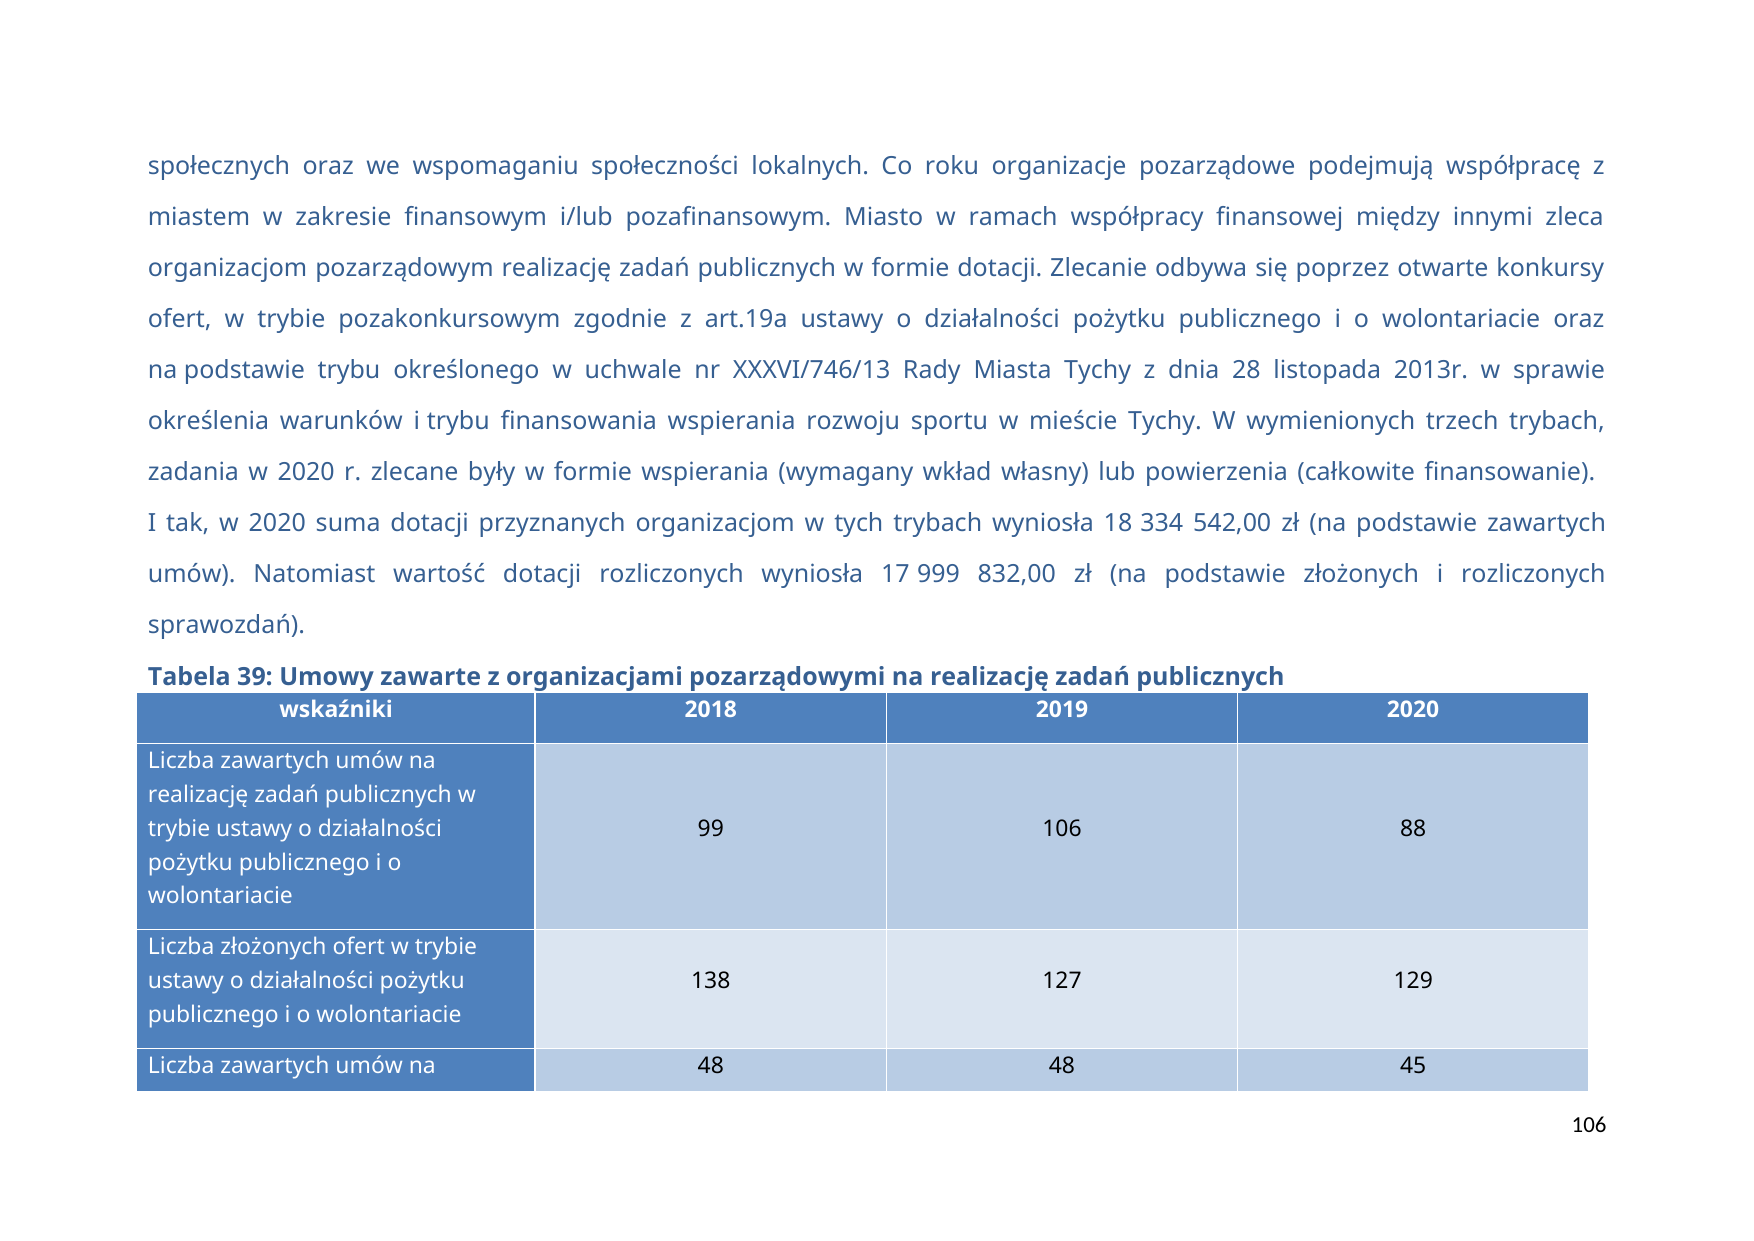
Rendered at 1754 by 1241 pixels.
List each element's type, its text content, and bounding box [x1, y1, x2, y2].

table_header 2018 [536, 693, 886, 743]
table_cell 48 [536, 1049, 886, 1091]
table_cell Liczba zawartych umów na realizację zadań publicznych w trybie ustawy o działalności pożytku publicznego i o wolontariacie [137, 744, 534, 929]
table_cell Liczba złożonych ofert w trybie ustawy o działalności pożytku publicznego i o wolontariacie [137, 930, 534, 1048]
table_cell 48 [887, 1049, 1237, 1091]
table_cell 127 [887, 930, 1237, 1048]
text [148, 148, 1606, 641]
table_cell 106 [887, 744, 1237, 929]
table_cell 45 [1238, 1049, 1588, 1091]
table_header 2019 [887, 693, 1237, 743]
table_header wskaźniki [137, 693, 534, 743]
table_cell 138 [536, 930, 886, 1048]
table_cell 129 [1238, 930, 1588, 1048]
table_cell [137, 1049, 534, 1091]
table_cell 88 [1238, 744, 1588, 929]
text Tabela 39: Umowy zawarte z organizacjami pozarządowymi na realizację zadań publicznych [148, 658, 1606, 692]
table_cell 99 [536, 744, 886, 929]
table_header 2020 [1238, 693, 1588, 743]
